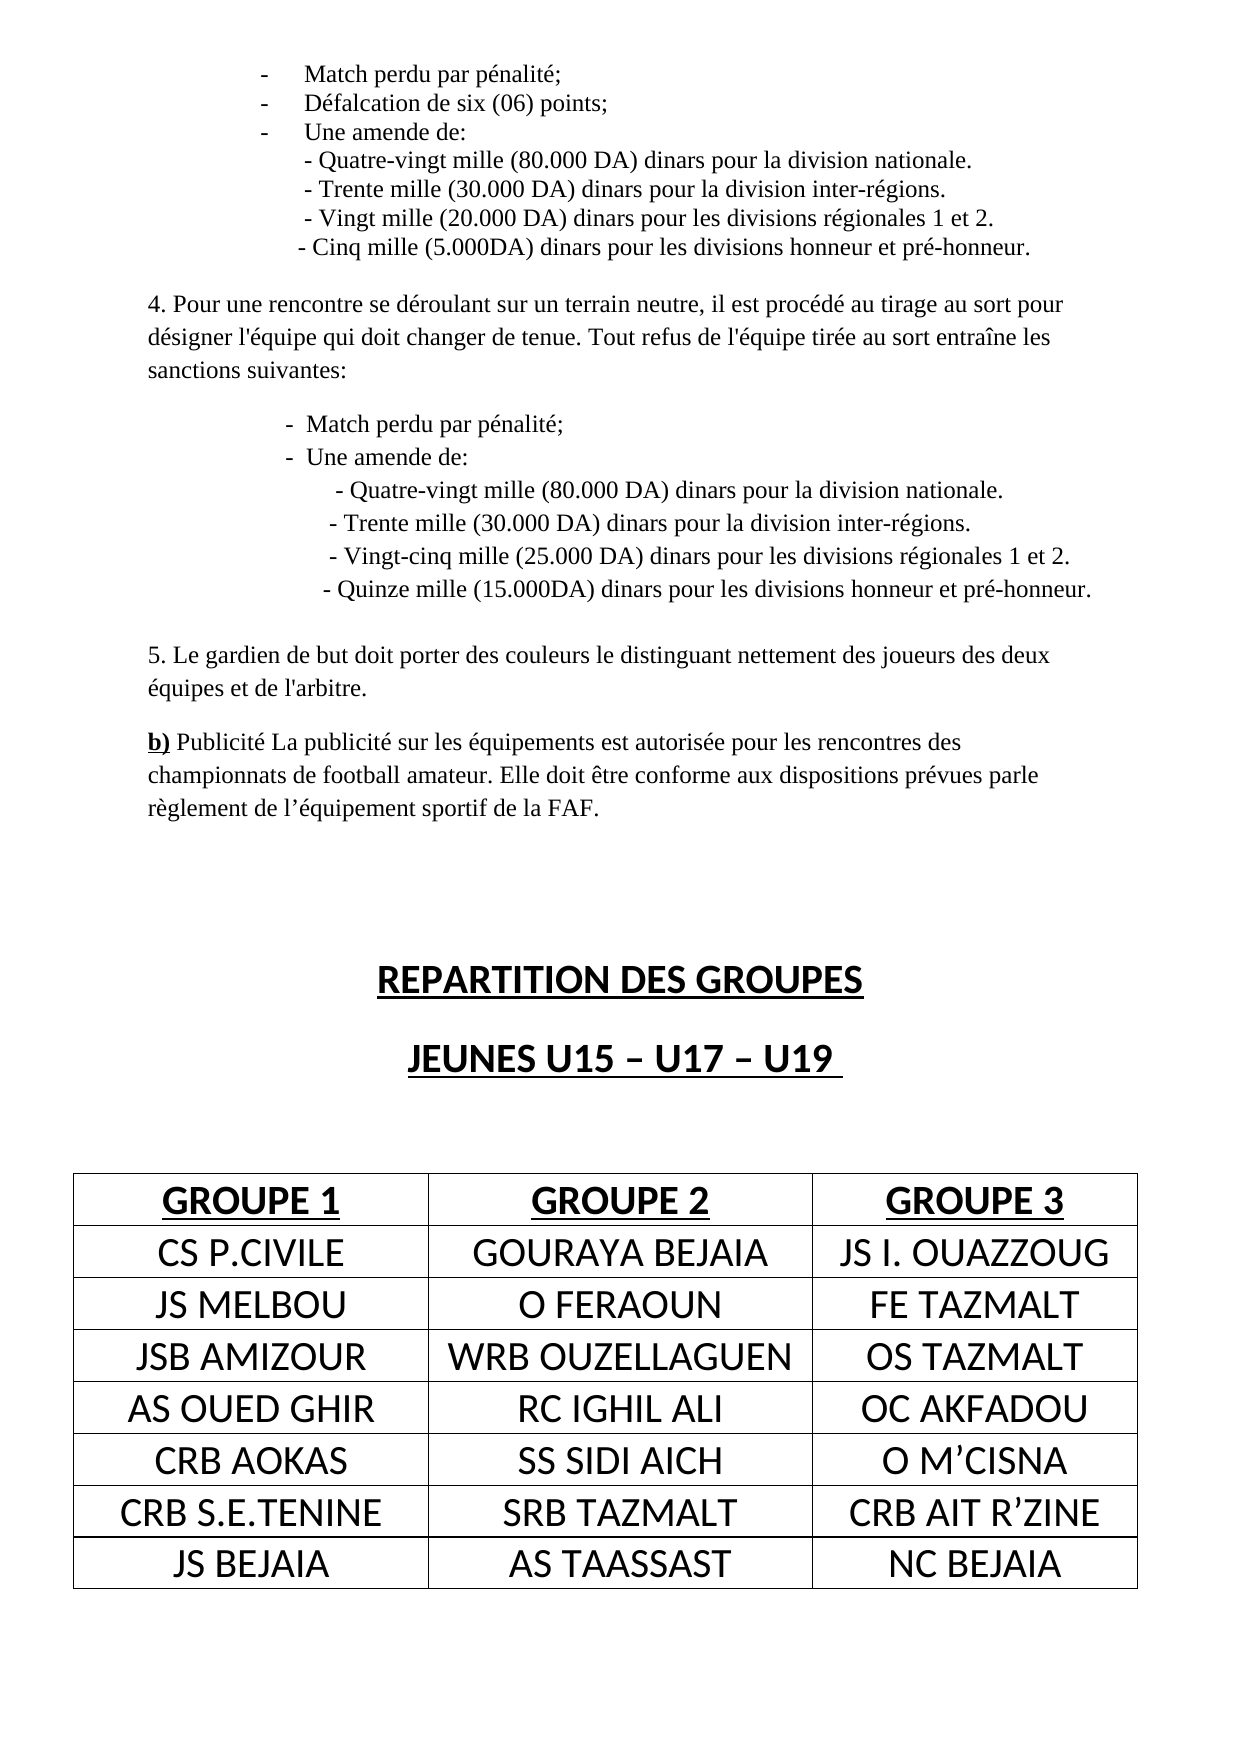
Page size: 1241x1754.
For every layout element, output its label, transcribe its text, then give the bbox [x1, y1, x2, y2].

table_cell OC AKFADOU [813, 1382, 1137, 1433]
table_cell CRB AOKAS [74, 1434, 428, 1484]
text 4. Pour une rencontre se déroulant sur un terrain neutre, il est procédé au tirage au sort pour désigner l'équipe qui doit changer de tenue. Tout refus de l'équipe tirée au sort entraîne les sanctions suivantes: [148, 289, 1092, 384]
table_cell WRB OUZELLAGUEN [429, 1330, 812, 1381]
table_header GROUPE 2 [429, 1174, 812, 1225]
list - Cinq mille (5.000DA) dinars pour les divisions honneur et pré-honneur. [298, 232, 1092, 260]
text - Trente mille (30.000 DA) dinars pour la division inter-régions. [148, 508, 1092, 537]
list - Quatre-vingt mille (80.000 DA) dinars pour la division nationale. [298, 145, 1092, 174]
table_cell NC BEJAIA [813, 1538, 1137, 1588]
table_header GROUPE 3 [813, 1174, 1137, 1225]
text 5. Le gardien de but doit porter des couleurs le distinguant nettement des joueurs des deux équipes et de l'arbitre. [148, 640, 1092, 702]
text - Vingt-cinq mille (25.000 DA) dinars pour les divisions régionales 1 et 2. [148, 541, 1092, 570]
table_cell SS SIDI AICH [429, 1434, 812, 1484]
text b) Publicité La publicité sur les équipements est autorisée pour les rencontres des championnats de football amateur. Elle doit être conforme aux dispositions prévues parle règlement de l’équipement sportif de la FAF. [148, 727, 1092, 822]
list - Vingt mille (20.000 DA) dinars pour les divisions régionales 1 et 2. [298, 203, 1092, 232]
text - Match perdu par pénalité; [148, 409, 1092, 438]
table_cell GOURAYA BEJAIA [429, 1226, 812, 1277]
text - Une amende de: [148, 442, 1092, 471]
list - Trente mille (30.000 DA) dinars pour la division inter-régions. [298, 174, 1092, 203]
table_cell FE TAZMALT [813, 1278, 1137, 1329]
table_cell SRB TAZMALT [429, 1486, 812, 1536]
table_cell O M’CISNA [813, 1434, 1137, 1484]
table_cell JS BEJAIA [74, 1538, 428, 1588]
list Défalcation de six (06) points; [260, 88, 1092, 117]
table_header GROUPE 1 [74, 1174, 428, 1225]
text REPARTITION DES GROUPES [148, 953, 1092, 1004]
table_cell RC IGHIL ALI [429, 1382, 812, 1433]
text - Quinze mille (15.000DA) dinars pour les divisions honneur et pré-honneur. [148, 574, 1092, 603]
table_cell CS P.CIVILE [74, 1226, 428, 1277]
text - Quatre-vingt mille (80.000 DA) dinars pour la division nationale. [148, 475, 1092, 504]
table_cell CRB S.E.TENINE [74, 1486, 428, 1536]
list Une amende de: [260, 117, 1092, 145]
table_cell JS MELBOU [74, 1278, 428, 1329]
table_cell CRB AIT R’ZINE [813, 1486, 1137, 1536]
table_cell JSB AMIZOUR [74, 1330, 428, 1381]
table_cell JS I. OUAZZOUG [813, 1226, 1137, 1277]
table_cell O FERAOUN [429, 1278, 812, 1329]
table_cell AS OUED GHIR [74, 1382, 428, 1433]
table_cell OS TAZMALT [813, 1330, 1137, 1381]
text JEUNES U15 – U17 – U19 [148, 1032, 1092, 1083]
table_cell AS TAASSAST [429, 1538, 812, 1588]
list Match perdu par pénalité; [260, 59, 1092, 88]
